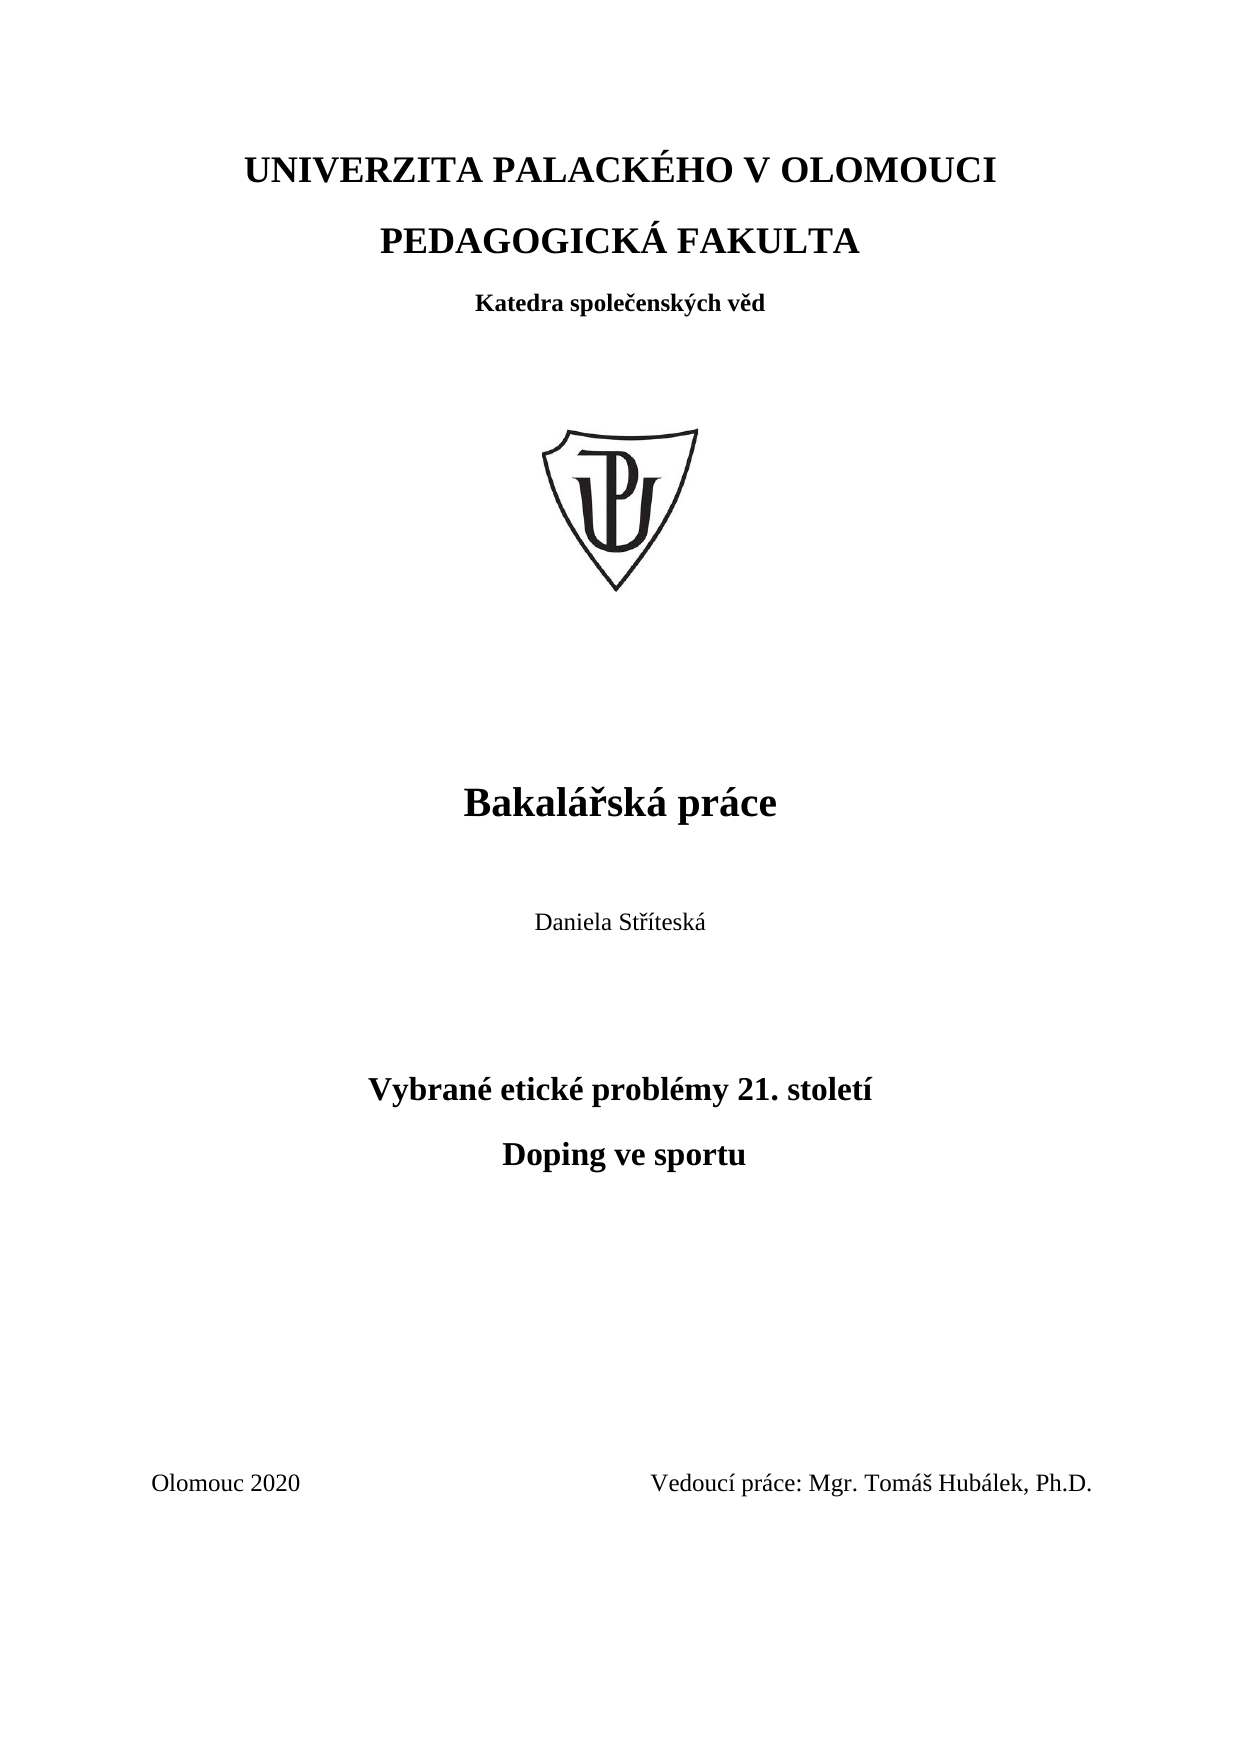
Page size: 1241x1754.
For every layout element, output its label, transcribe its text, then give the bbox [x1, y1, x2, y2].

text Daniela Stříteská [148, 907, 1092, 936]
text Katedra společenských věd [148, 288, 1092, 349]
picture [542, 428, 699, 592]
text Bakalářská práce [148, 778, 1092, 826]
text Doping ve sportu [148, 1134, 1092, 1172]
text Olomouc 2020 Vedoucí práce: Mgr. Tomáš Hubálek, Ph.D. [148, 1468, 1092, 1497]
text PEDAGOGICKÁ FAKULTA [148, 218, 1092, 261]
text UNIVERZITA PALACKÉHO V OLOMOUCI [148, 148, 1092, 191]
text Vybrané etické problémy 21. století [148, 1069, 1092, 1107]
